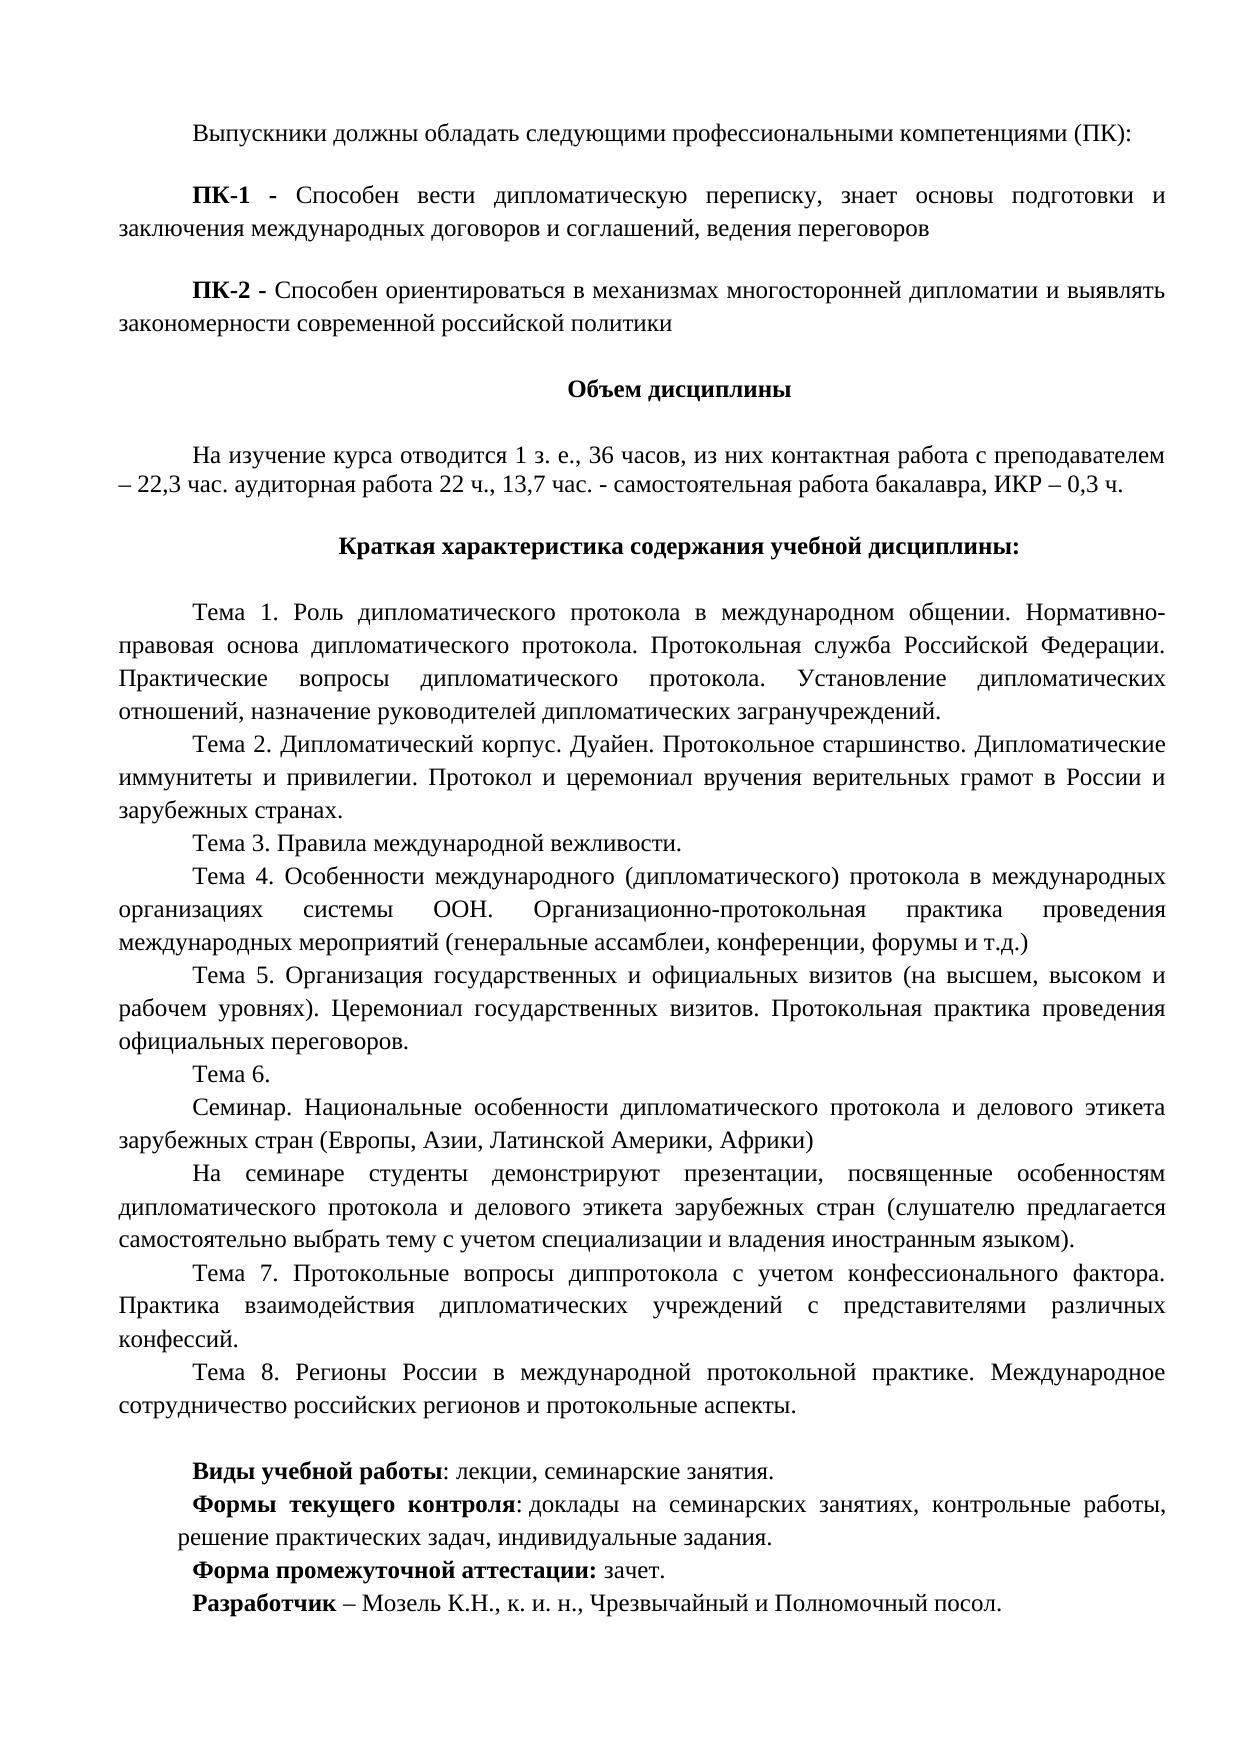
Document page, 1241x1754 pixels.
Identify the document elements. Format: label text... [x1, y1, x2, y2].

text Тема 2. Дипломатический корпус. Дуайен. Протокольное старшинство. Дипломатические иммунитеты и привилегии. Протокол и церемониал вручения верительных грамот в России и зарубежных странах. [118, 729, 1167, 824]
text Выпускники должны обладать следующими профессиональными компетенциями (ПК): [118, 118, 1167, 147]
text Тема 5. Организация государственных и официальных визитов (на высшем, высоком и рабочем уровнях). Церемониал государственных визитов. Протокольная практика проведения официальных переговоров. [118, 960, 1167, 1055]
text Семинар. Национальные особенности дипломатического протокола и делового этикета зарубежных стран (Европы, Азии, Латинской Америки, Африки) [118, 1092, 1167, 1154]
text На семинаре студенты демонстрируют презентации, посвященные особенностям дипломатического протокола и делового этикета зарубежных стран (слушателю предлагается самостоятельно выбрать тему с учетом специализации и владения иностранным языком). [118, 1158, 1167, 1253]
text Форма промежуточной аттестации: зачет. [118, 1555, 1167, 1583]
text Виды учебной работы: лекции, семинарские занятия. [118, 1456, 1167, 1484]
text На изучение курса отводится 1 з. е., 36 часов, из них контактная работа с преподавателем – 22,3 час. аудиторная работа 22 ч., 13,7 час. - самостоятельная работа бакалавра, ИКР – 0,3 ч. [118, 441, 1167, 498]
text Тема 3. Правила международной вежливости. [118, 828, 1167, 857]
text Краткая характеристика содержания учебной дисциплины: [118, 531, 1167, 560]
text Тема 4. Особенности международного (дипломатического) протокола в международных организациях системы ООН. Организационно-протокольная практика проведения международных мероприятий (генеральные ассамблеи, конференции, форумы и т.д.) [118, 861, 1167, 956]
text Объем дисциплины [118, 374, 1167, 403]
text Тема 6. [118, 1059, 1167, 1088]
text ПК-2 - Способен ориентироваться в механизмах многосторонней дипломатии и выявлять закономерности современной российской политики [118, 276, 1167, 337]
text Разработчик – Мозель К.Н., к. и. н., Чрезвычайный и Полномочный посол. [118, 1588, 1167, 1617]
text ПК-1 - Способен вести дипломатическую переписку, знает основы подготовки и заключения международных договоров и соглашений, ведения переговоров [118, 180, 1167, 242]
text Тема 1. Роль дипломатического протокола в международном общении. Нормативно-правовая основа дипломатического протокола. Протокольная служба Российской Федерации. Практические вопросы дипломатического протокола. Установление дипломатических отношений, назначение руководителей дипломатических загранучреждений. [118, 597, 1167, 725]
text Тема 7. Протокольные вопросы диппротокола с учетом конфессионального фактора. Практика взаимодействия дипломатических учреждений с представителями различных конфессий. [118, 1258, 1167, 1352]
text Тема 8. Регионы России в международной протокольной практике. Международное сотрудничество российских регионов и протокольные аспекты. [118, 1357, 1167, 1418]
text Формы текущего контроля: доклады на семинарских занятиях, контрольные работы, решение практических задач, индивидуальные задания. [177, 1489, 1167, 1551]
